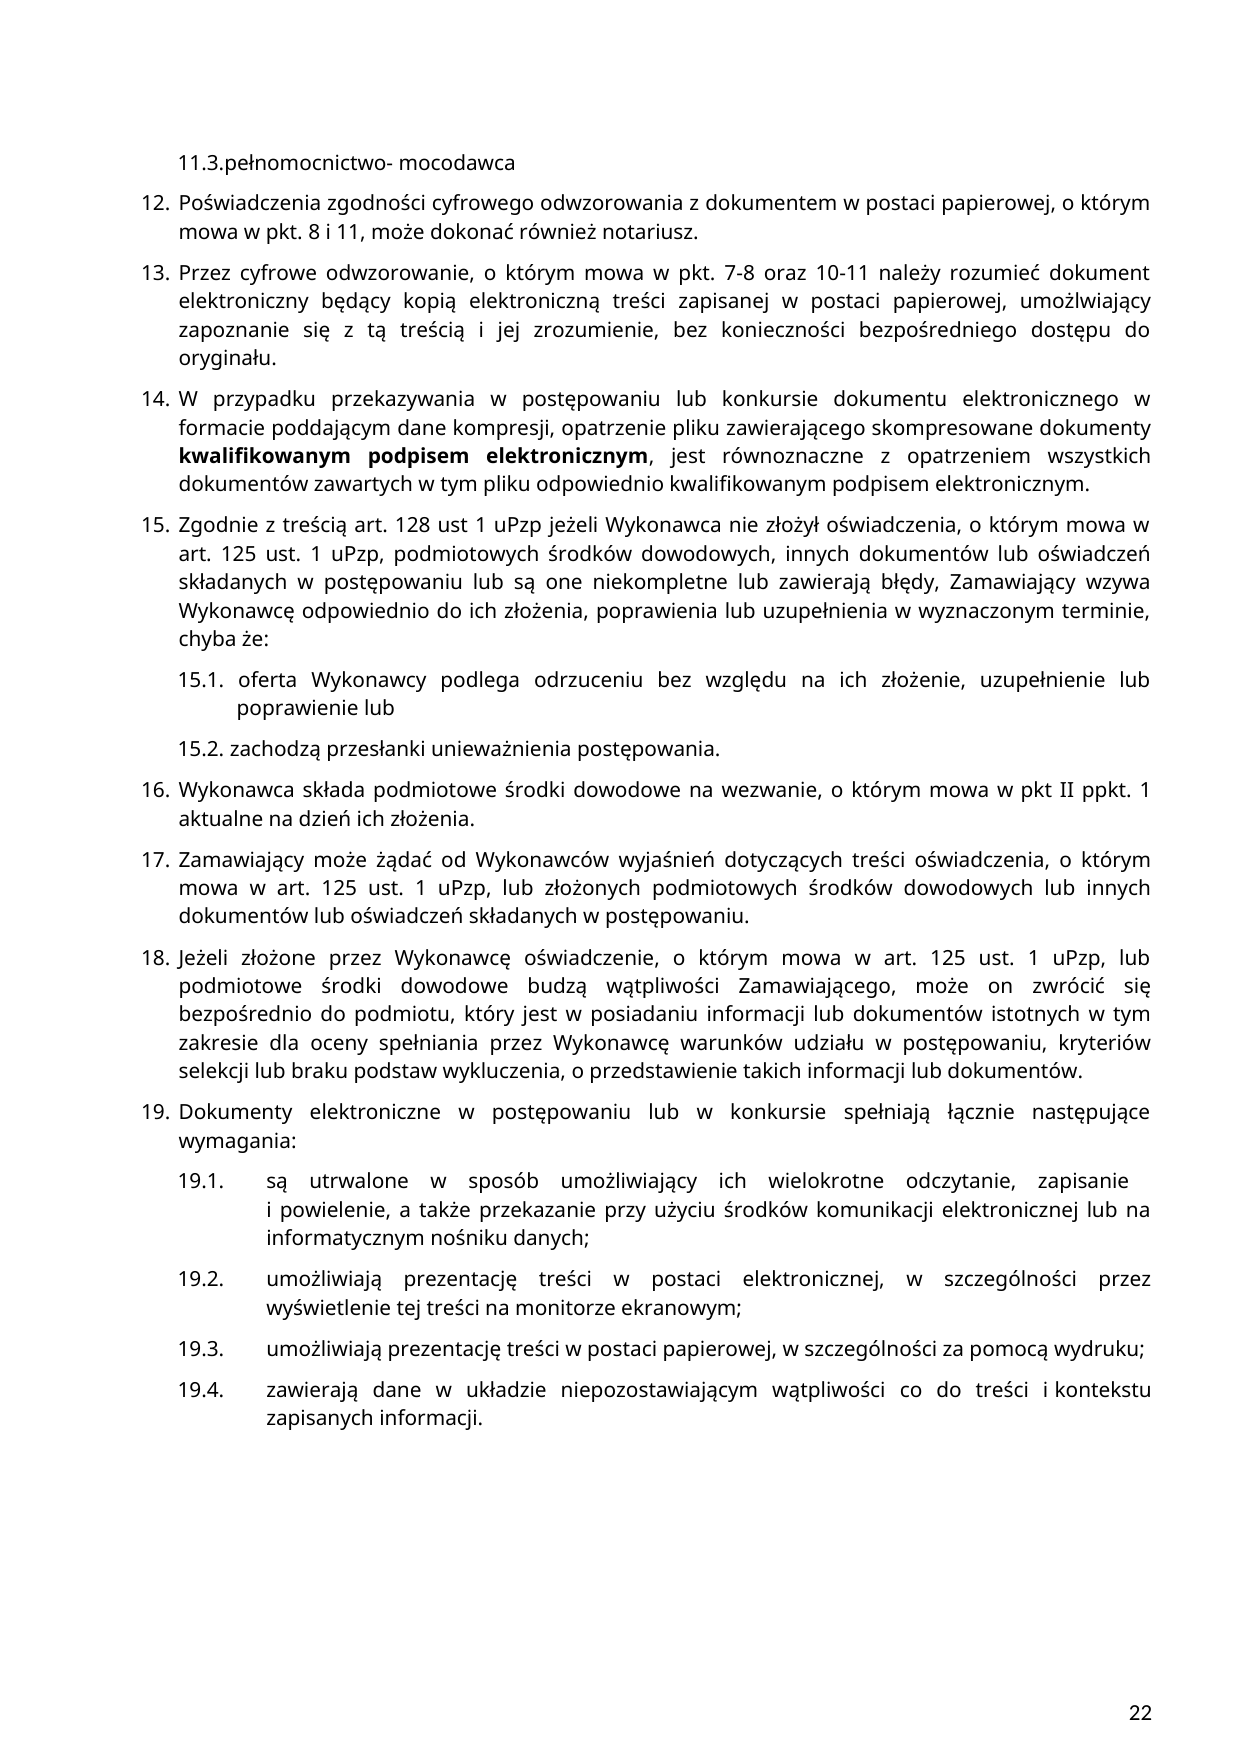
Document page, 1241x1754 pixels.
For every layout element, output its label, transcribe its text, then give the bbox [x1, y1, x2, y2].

list Wykonawca składa podmiotowe środki dowodowe na wezwanie, o którym mowa w pkt II ppkt. 1 aktualne na dzień ich złożenia. [141, 775, 1152, 832]
text 15.1. oferta Wykonawcy podlega odrzuceniu bez względu na ich złożenie, uzupełnienie lub poprawienie lub [177, 665, 1152, 722]
list Zamawiający może żądać od Wykonawców wyjaśnień dotyczących treści oświadczenia, o którym mowa w art. 125 ust. 1 uPzp, lub złożonych podmiotowych środków dowodowych lub innych dokumentów lub oświadczeń składanych w postępowaniu. [141, 845, 1152, 930]
list umożliwiają prezentację treści w postaci elektronicznej, w szczególności przez wyświetlenie tej treści na monitorze ekranowym; [177, 1264, 1152, 1321]
list Poświadczenia zgodności cyfrowego odwzorowania z dokumentem w postaci papierowej, o którym mowa w pkt. 8 i 11, może dokonać również notariusz. [141, 188, 1152, 245]
text 11.3.pełnomocnictwo- mocodawca [103, 148, 1152, 176]
list W przypadku przekazywania w postępowaniu lub konkursie dokumentu elektronicznego w formacie poddającym dane kompresji, opatrzenie pliku zawierającego skompresowane dokumenty kwalifikowanym podpisem elektronicznym, jest równoznaczne z opatrzeniem wszystkich dokumentów zawartych w tym pliku odpowiednio kwalifikowanym podpisem elektronicznym. [141, 384, 1152, 498]
list Jeżeli złożone przez Wykonawcę oświadczenie, o którym mowa w art. 125 ust. 1 uPzp, lub podmiotowe środki dowodowe budzą wątpliwości Zamawiającego, może on zwrócić się bezpośrednio do podmiotu, który jest w posiadaniu informacji lub dokumentów istotnych w tym zakresie dla oceny spełniania przez Wykonawcę warunków udziału w postępowaniu, kryteriów selekcji lub braku podstaw wykluczenia, o przedstawienie takich informacji lub dokumentów. [141, 943, 1152, 1085]
text 15.2. zachodzą przesłanki unieważnienia postępowania. [177, 734, 1152, 763]
list Dokumenty elektroniczne w postępowaniu lub w konkursie spełniają łącznie następujące wymagania: [141, 1097, 1152, 1154]
list są utrwalone w sposób umożliwiający ich wielokrotne odczytanie, zapisanie i powielenie, a także przekazanie przy użyciu środków komunikacji elektronicznej lub na informatycznym nośniku danych; [177, 1167, 1152, 1252]
list zawierają dane w układzie niepozostawiającym wątpliwości co do treści i kontekstu zapisanych informacji. [177, 1375, 1152, 1432]
list Zgodnie z treścią art. 128 ust 1 uPzp jeżeli Wykonawca nie złożył oświadczenia, o którym mowa w art. 125 ust. 1 uPzp, podmiotowych środków dowodowych, innych dokumentów lub oświadczeń składanych w postępowaniu lub są one niekompletne lub zawierają błędy, Zamawiający wzywa Wykonawcę odpowiednio do ich złożenia, poprawienia lub uzupełnienia w wyznaczonym terminie, chyba że: [141, 510, 1152, 653]
list umożliwiają prezentację treści w postaci papierowej, w szczególności za pomocą wydruku; [177, 1334, 1152, 1362]
list Przez cyfrowe odwzorowanie, o którym mowa w pkt. 7-8 oraz 10-11 należy rozumieć dokument elektroniczny będący kopią elektroniczną treści zapisanej w postaci papierowej, umożlwiający zapoznanie się z tą treścią i jej zrozumienie, bez konieczności bezpośredniego dostępu do oryginału. [141, 258, 1152, 372]
